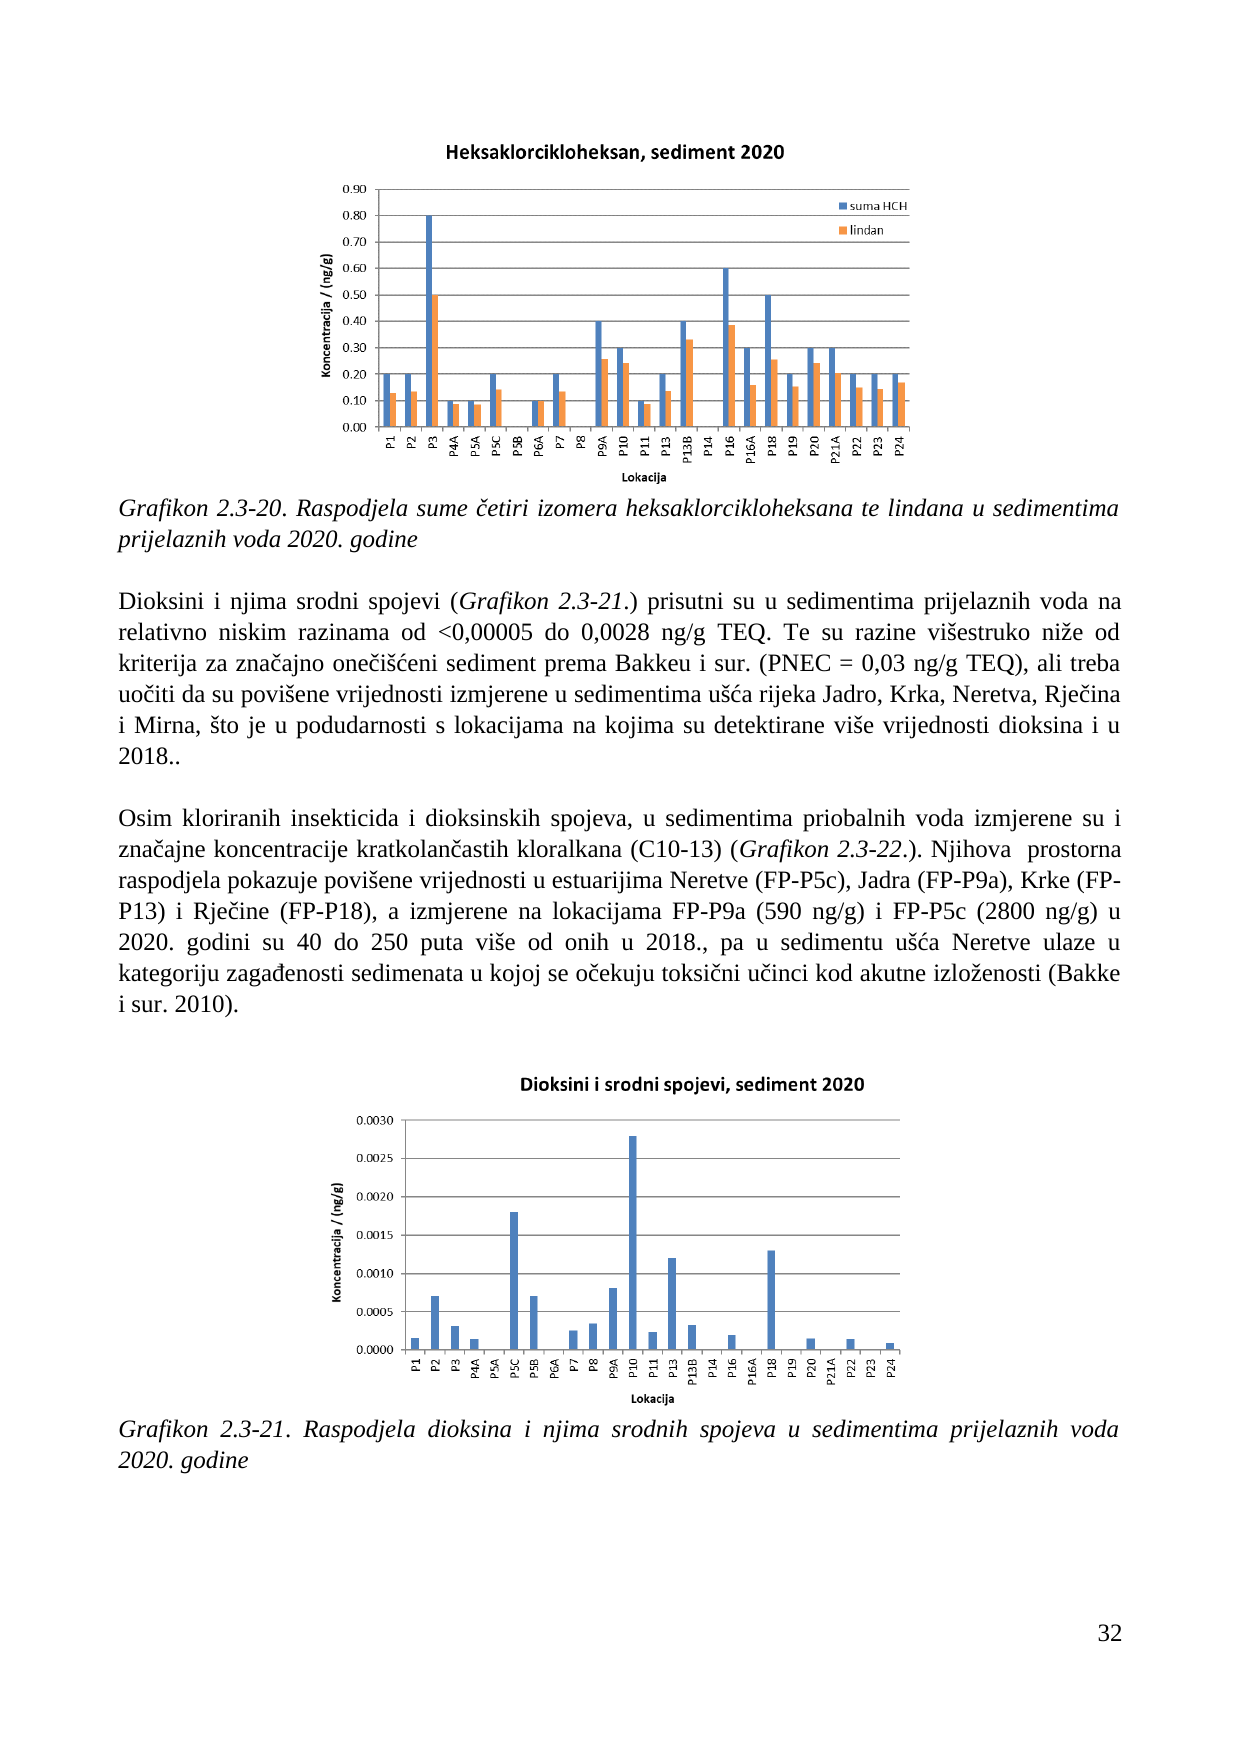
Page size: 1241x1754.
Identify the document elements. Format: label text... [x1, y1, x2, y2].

text Grafikon 2.3-20. Raspodjela sume četiri izomera heksaklorcikloheksana te lindana u sedimentima prijelaznih voda 2020. godine [118, 493, 1122, 552]
picture [314, 118, 926, 491]
picture [325, 1051, 915, 1412]
text Dioksini i njima srodni spojevi (Grafikon 2.3-21.) prisutni su u sedimentima prijelaznih voda na relativno niskim razinama od <0,00005 do 0,0028 ng/g TEQ. Te su razine višestruko niže od kriterija za značajno onečišćeni sediment prema Bakkeu i sur. (PNEC = 0,03 ng/g TEQ), ali treba uočiti da su povišene vrijednosti izmjerene u sedimentima ušća rijeka Jadro, Krka, Neretva, Rječina i Mirna, što je u podudarnosti s lokacijama na kojima su detektirane više vrijednosti dioksina i u 2018.. [118, 586, 1122, 770]
text Grafikon 2.3-21. Raspodjela dioksina i njima srodnih spojeva u sedimentima prijelaznih voda 2020. godine [118, 1414, 1122, 1474]
text Osim kloriranih insekticida i dioksinskih spojeva, u sedimentima priobalnih voda izmjerene su i značajne koncentracije kratkolančastih kloralkana (C10-13) (Grafikon 2.3-22.). Njihova prostorna raspodjela pokazuje povišene vrijednosti u estuarijima Neretve (FP-P5c), Jadra (FP-P9a), Krke (FP-P13) i Rječine (FP-P18), a izmjerene na lokacijama FP-P9a (590 ng/g) i FP-P5c (2800 ng/g) u 2020. godini su 40 do 250 puta više od onih u 2018., pa u sedimentu ušća Neretve ulaze u kategoriju zagađenosti sedimenata u kojoj se očekuju toksični učinci kod akutne izloženosti (Bakke i sur. 2010). [118, 803, 1122, 1018]
